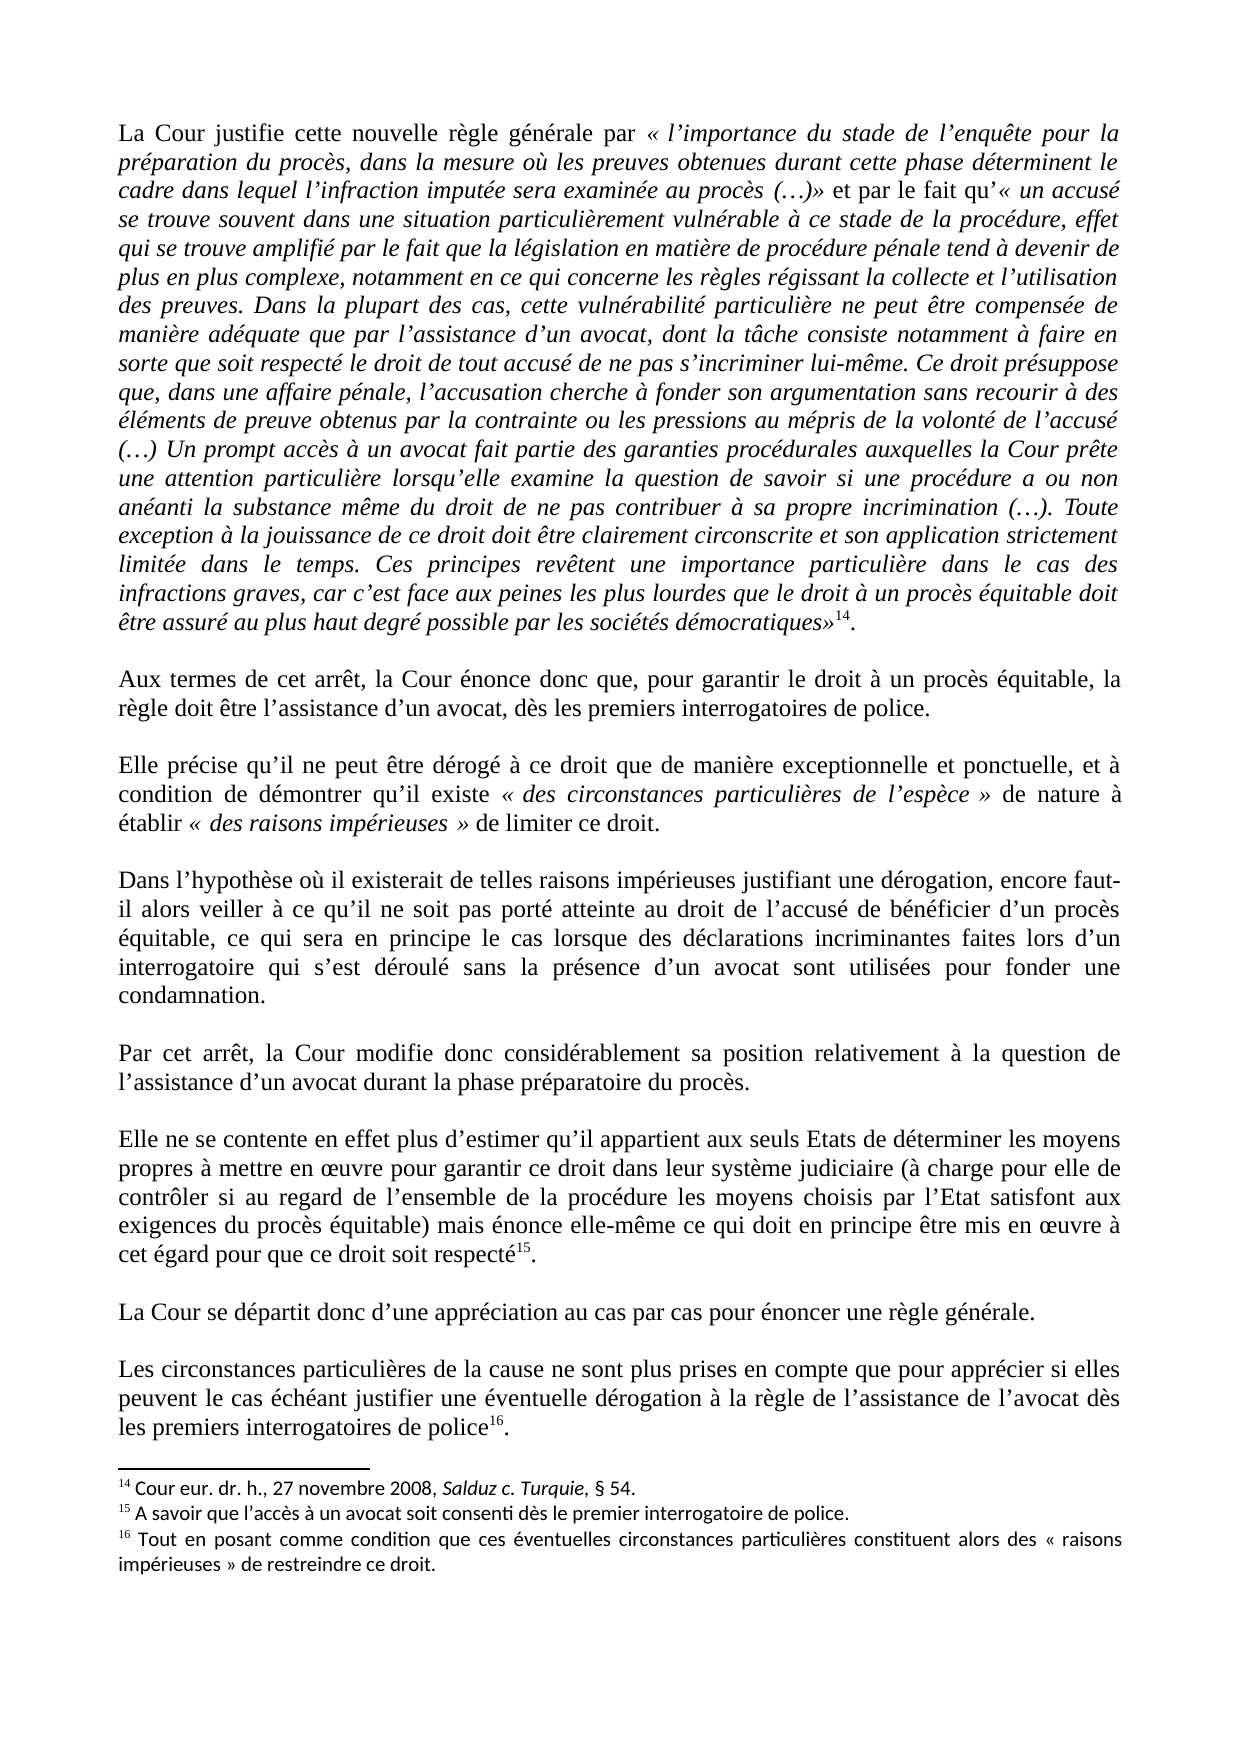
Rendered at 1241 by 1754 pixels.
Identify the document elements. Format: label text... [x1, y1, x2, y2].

text Elle précise qu’il ne peut être dérogé à ce droit que de manière exceptionnelle et ponctuelle, et à condition de démontrer qu’il existe « des circonstances particulières de l’espèce » de nature à établir « des raisons impérieuses » de limiter ce droit. [118, 751, 1122, 837]
text Par cet arrêt, la Cour modifie donc considérablement sa position relativement à la question de l’assistance d’un avocat durant la phase préparatoire du procès. [118, 1038, 1122, 1096]
text Les circonstances particulières de la cause ne sont plus prises en compte que pour apprécier si elles peuvent le cas échéant justifier une éventuelle dérogation à la règle de l’assistance de l’avocat dès les premiers interrogatoires de police. [118, 1354, 1122, 1441]
text Elle ne se contente en effet plus d’estimer qu’il appartient aux seuls Etats de déterminer les moyens propres à mettre en œuvre pour garantir ce droit dans leur système judiciaire (à charge pour elle de contrôler si au regard de l’ensemble de la procédure les moyens choisis par l’Etat satisfont aux exigences du procès équitable) mais énonce elle-même ce qui doit en principe être mis en œuvre à cet égard pour que ce droit soit respecté. [118, 1124, 1122, 1268]
text Dans l’hypothèse où il existerait de telles raisons impérieuses justifiant une dérogation, encore faut-il alors veiller à ce qu’il ne soit pas porté atteinte au droit de l’accusé de bénéficier d’un procès équitable, ce qui sera en principe le cas lorsque des déclarations incriminantes faites lors d’un interrogatoire qui s’est déroulé sans la présence d’un avocat sont utilisées pour fonder une condamnation. [118, 866, 1122, 1009]
text La Cour se départit donc d’une appréciation au cas par cas pour énoncer une règle générale. [118, 1297, 1122, 1326]
text Aux termes de cet arrêt, la Cour énonce donc que, pour garantir le droit à un procès équitable, la règle doit être l’assistance d’un avocat, dès les premiers interrogatoires de police. [118, 664, 1122, 722]
text La Cour justifie cette nouvelle règle générale par « l’importance du stade de l’enquête pour la préparation du procès, dans la mesure où les preuves obtenues durant cette phase déterminent le cadre dans lequel l’infraction imputée sera examinée au procès (…)» et par le fait qu’« un accusé se trouve souvent dans une situation particulièrement vulnérable à ce stade de la procédure, effet qui se trouve amplifié par le fait que la législation en matière de procédure pénale tend à devenir de plus en plus complexe, notamment en ce qui concerne les règles régissant la collecte et l’utilisation des preuves. Dans la plupart des cas, cette vulnérabilité particulière ne peut être compensée de manière adéquate que par l’assistance d’un avocat, dont la tâche consiste notamment à faire en sorte que soit respecté le droit de tout accusé de ne pas s’incriminer lui-même. Ce droit présuppose que, dans une affaire pénale, l’accusation cherche à fonder son argumentation sans recourir à des éléments de preuve obtenus par la contrainte ou les pressions au mépris de la volonté de l’accusé (…) Un prompt accès à un avocat fait partie des garanties procédurales auxquelles la Cour prête une attention particulière lorsqu’elle examine la question de savoir si une procédure a ou non anéanti la substance même du droit de ne pas contribuer à sa propre incrimination (…). Toute exception à la jouissance de ce droit doit être clairement circonscrite et son application strictement limitée dans le temps. Ces principes revêtent une importance particulière dans le cas des infractions graves, car c’est face aux peines les plus lourdes que le droit à un procès équitable doit être assuré au plus haut degré possible par les sociétés démocratiques». [118, 118, 1122, 636]
